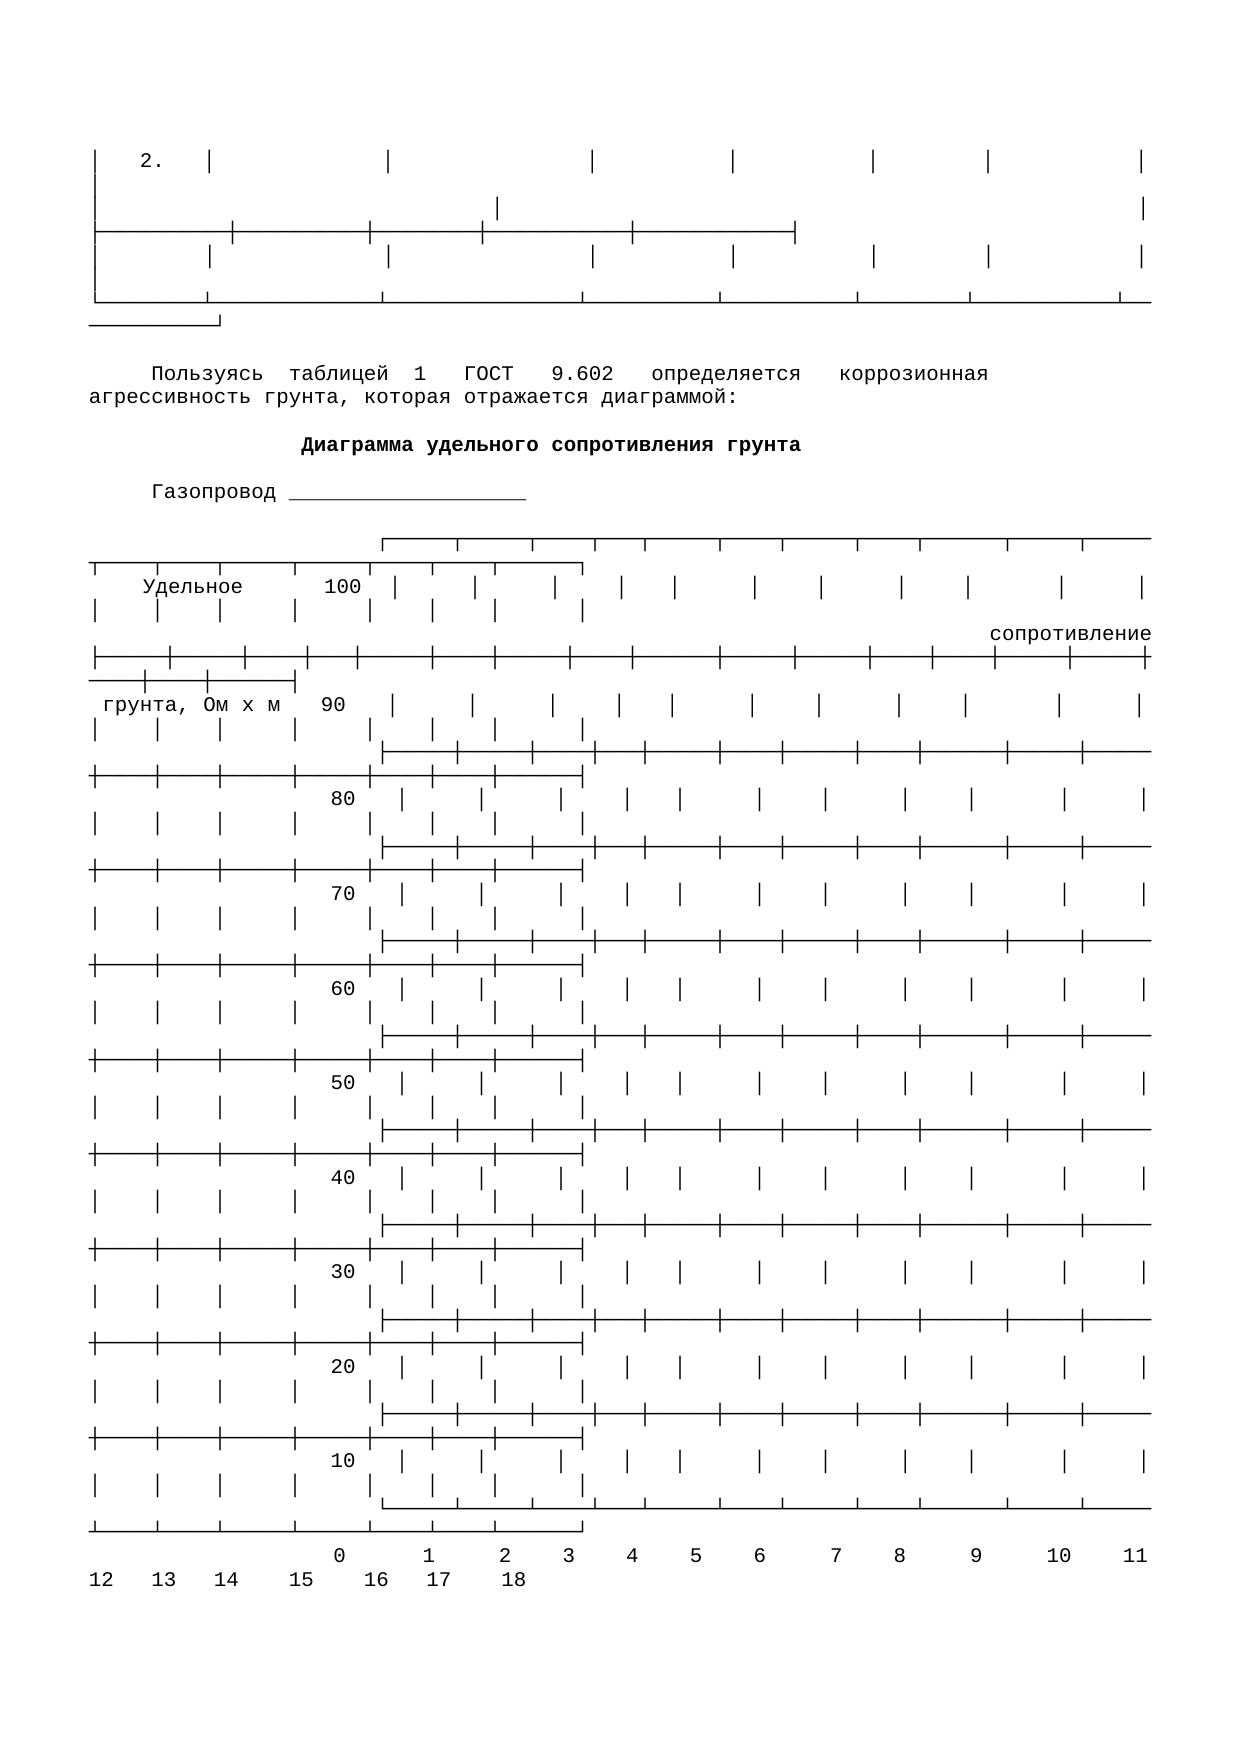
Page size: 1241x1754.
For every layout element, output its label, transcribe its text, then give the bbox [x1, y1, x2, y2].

text ├─────┼─────┼────┼───┼─────┼────┼─────┼────┼──────┼─────┼─────┼────┼────┼─────┼─────┼────┼────┼──────┤ [88, 1214, 1152, 1261]
text грунта, Ом х м 90 │ │ │ │ │ │ │ │ │ │ │ │ │ │ │ │ │ │ │ [88, 694, 1152, 741]
text 30 │ │ │ │ │ │ │ │ │ │ │ │ │ │ │ │ │ │ │ [88, 1261, 1152, 1309]
text └────────┴─────────────┴───────────────┴──────────┴──────────┴────────┴───────────┴────────────┘ [88, 292, 1152, 339]
text Диаграмма удельного сопротивления грунта [88, 434, 1152, 457]
text ├─────┼─────┼────┼───┼─────┼────┼─────┼────┼──────┼─────┼─────┼────┼────┼─────┼─────┼────┼────┼──────┤ [88, 1309, 1152, 1356]
text ├─────┼─────┼────┼───┼─────┼────┼─────┼────┼──────┼─────┼─────┼────┼────┼─────┼─────┼────┼────┼──────┤ [88, 1025, 1152, 1072]
text │ │ │ │ │ │ │ │ │ [88, 244, 1152, 292]
text 0 1 2 3 4 5 6 7 8 9 10 11 12 13 14 15 16 17 18 [88, 1545, 1152, 1592]
text ├─────┼─────┼────┼───┼─────┼────┼─────┼────┼──────┼─────┼─────┼────┼────┼─────┼─────┼────┼────┼──────┤ [88, 1119, 1152, 1167]
text 80 │ │ │ │ │ │ │ │ │ │ │ │ │ │ │ │ │ │ │ [88, 788, 1152, 836]
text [88, 197, 1152, 244]
text ├─────┼─────┼────┼───┼─────┼────┼─────┼────┼──────┼─────┼─────┼────┼────┼─────┼─────┼────┼────┼──────┤ [88, 930, 1152, 978]
text └─────┴─────┴────┴───┴─────┴────┴─────┴────┴──────┴─────┴─────┴────┴────┴─────┴─────┴────┴────┴──────┘ [88, 1498, 1152, 1545]
text сопротивление ├─────┼─────┼────┼───┼─────┼────┼─────┼────┼──────┼─────┼─────┼────┼────┼─────┼─────┼────┼────┼──────┤ [88, 623, 1152, 694]
text Пользуясь таблицей 1 ГОСТ 9.602 определяется коррозионная [88, 363, 1152, 386]
text ┌─────┬─────┬────┬───┬─────┬────┬─────┬────┬──────┬─────┬─────┬────┬────┬─────┬─────┬────┬────┬──────┐ [88, 528, 1152, 576]
text │ 2. │ │ │ │ │ │ │ │ [88, 150, 1152, 197]
text агрессивность грунта, которая отражается диаграммой: [88, 386, 1152, 410]
text 50 │ │ │ │ │ │ │ │ │ │ │ │ │ │ │ │ │ │ │ [88, 1072, 1152, 1119]
text 10 │ │ │ │ │ │ │ │ │ │ │ │ │ │ │ │ │ │ │ [88, 1451, 1152, 1498]
text 70 │ │ │ │ │ │ │ │ │ │ │ │ │ │ │ │ │ │ │ [88, 883, 1152, 930]
text 20 │ │ │ │ │ │ │ │ │ │ │ │ │ │ │ │ │ │ │ [88, 1356, 1152, 1403]
text ├─────┼─────┼────┼───┼─────┼────┼─────┼────┼──────┼─────┼─────┼────┼────┼─────┼─────┼────┼────┼──────┤ [88, 741, 1152, 788]
text Газопровод ___________________ [88, 481, 1152, 505]
text ├─────┼─────┼────┼───┼─────┼────┼─────┼────┼──────┼─────┼─────┼────┼────┼─────┼─────┼────┼────┼──────┤ [88, 1403, 1152, 1451]
text 60 │ │ │ │ │ │ │ │ │ │ │ │ │ │ │ │ │ │ │ [88, 978, 1152, 1025]
text Удельное 100 │ │ │ │ │ │ │ │ │ │ │ │ │ │ │ │ │ │ │ [88, 576, 1152, 623]
text ├─────┼─────┼────┼───┼─────┼────┼─────┼────┼──────┼─────┼─────┼────┼────┼─────┼─────┼────┼────┼──────┤ [88, 836, 1152, 883]
text 40 │ │ │ │ │ │ │ │ │ │ │ │ │ │ │ │ │ │ │ [88, 1167, 1152, 1214]
